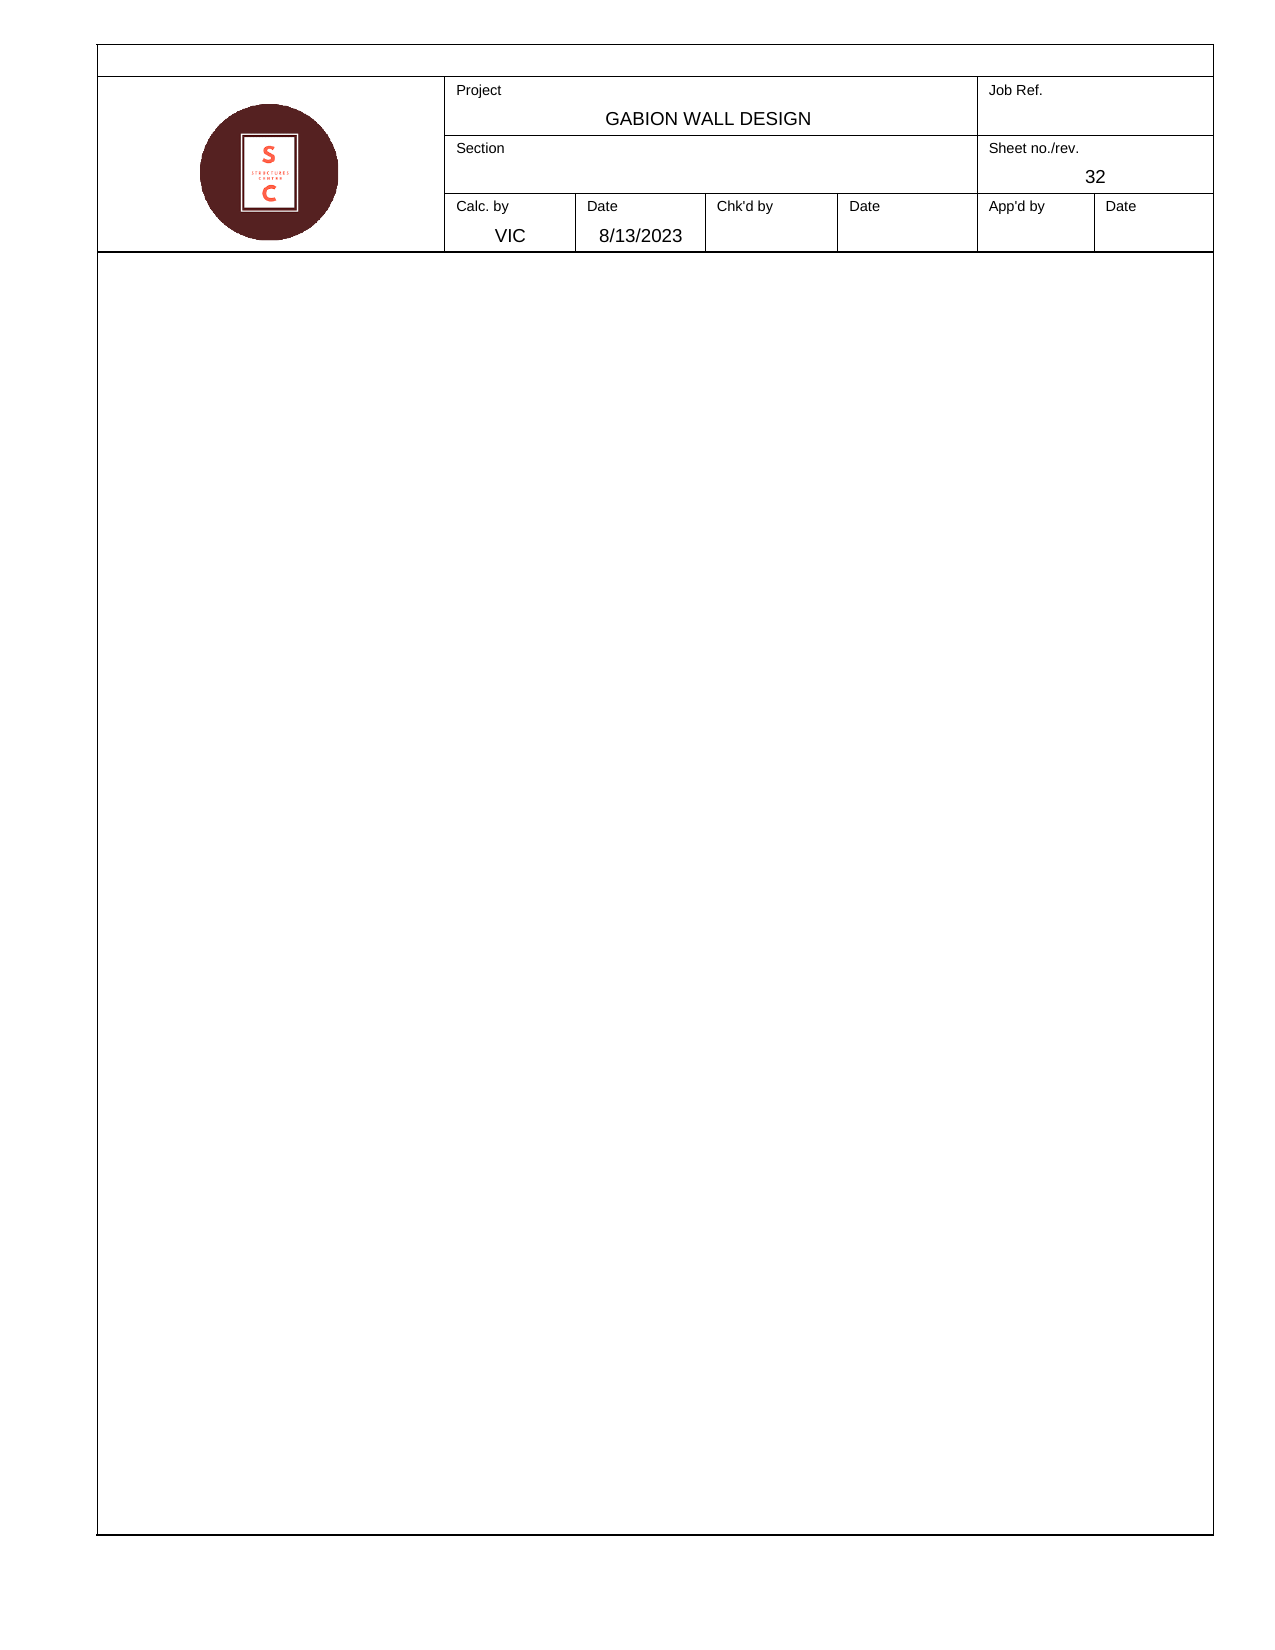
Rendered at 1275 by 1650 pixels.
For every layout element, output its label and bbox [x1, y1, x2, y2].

picture [199, 103, 339, 241]
